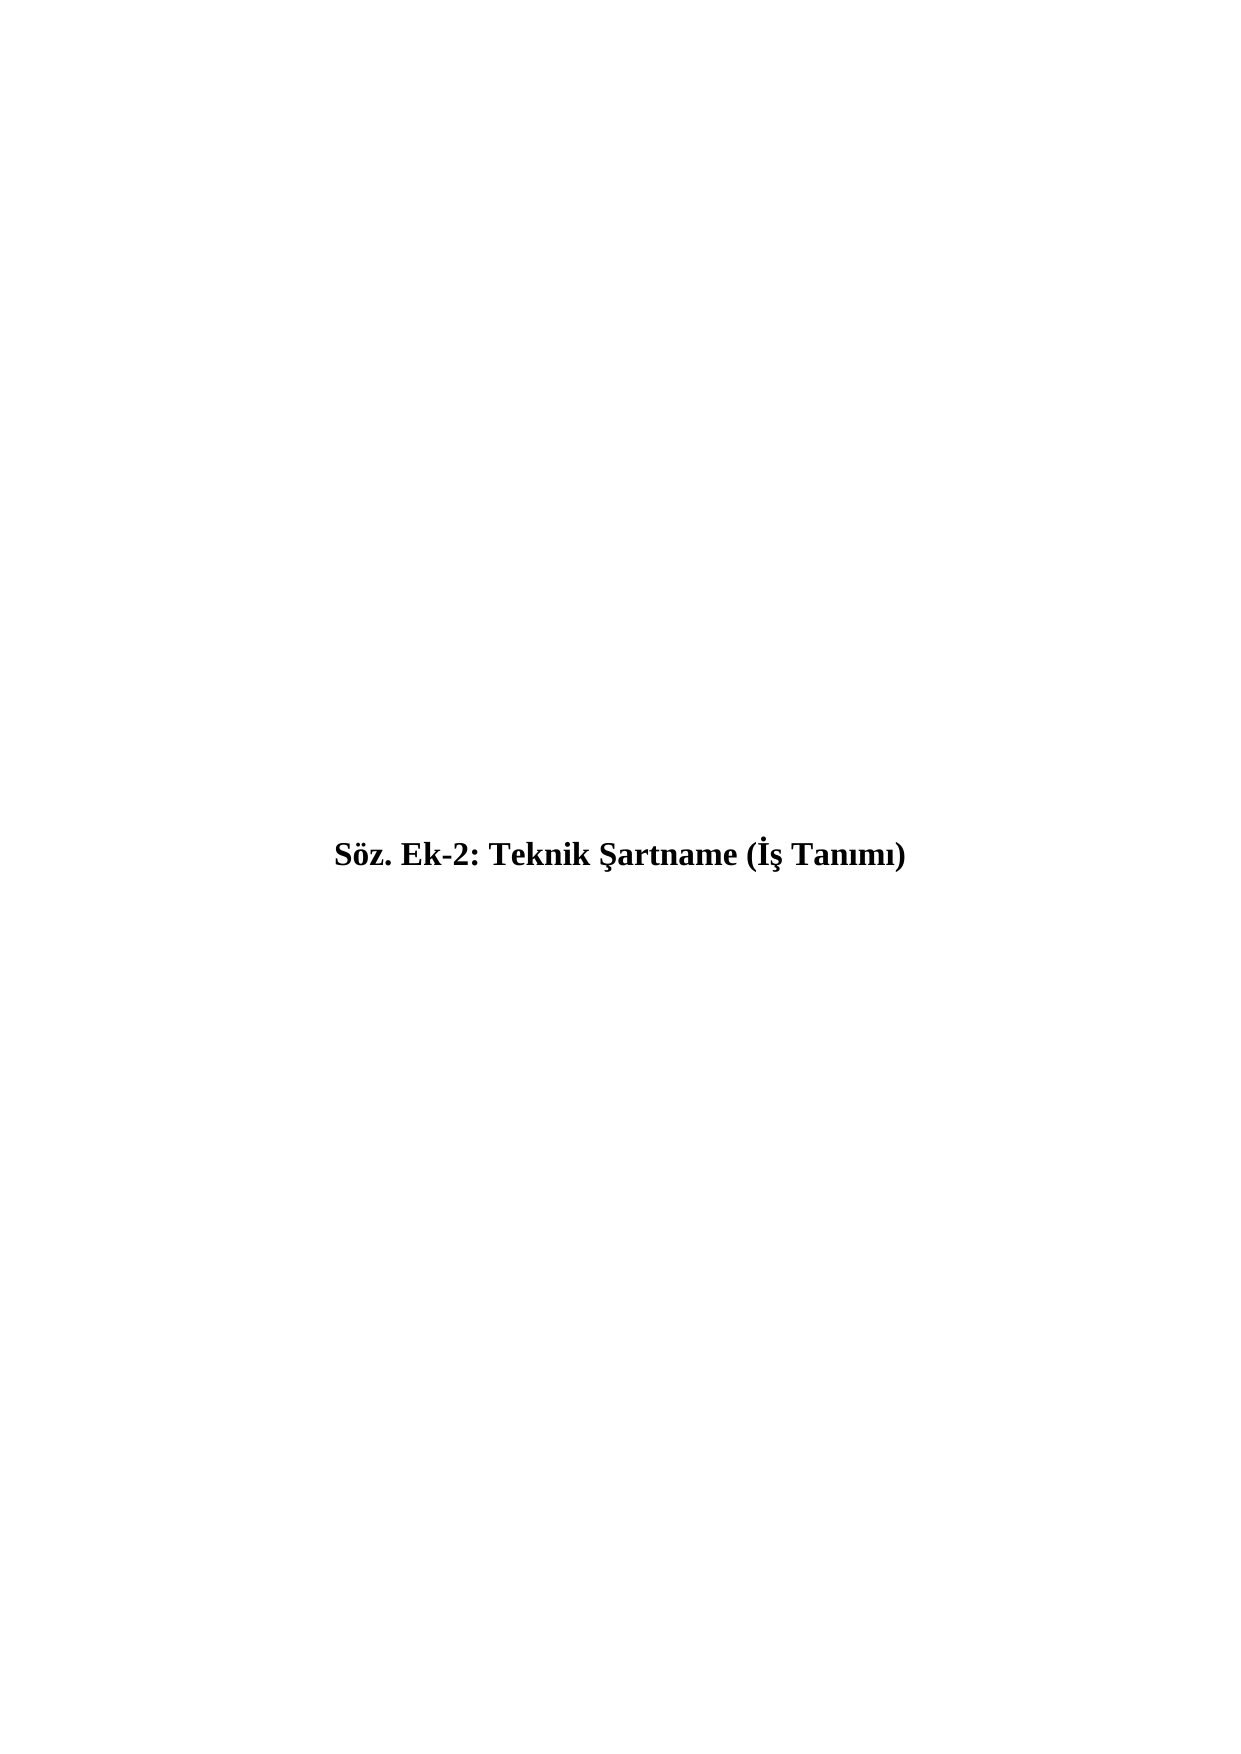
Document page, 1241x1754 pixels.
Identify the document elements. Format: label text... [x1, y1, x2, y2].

subtitle Söz. Ek-2: Teknik Şartname (İş Tanımı) [148, 834, 1093, 872]
